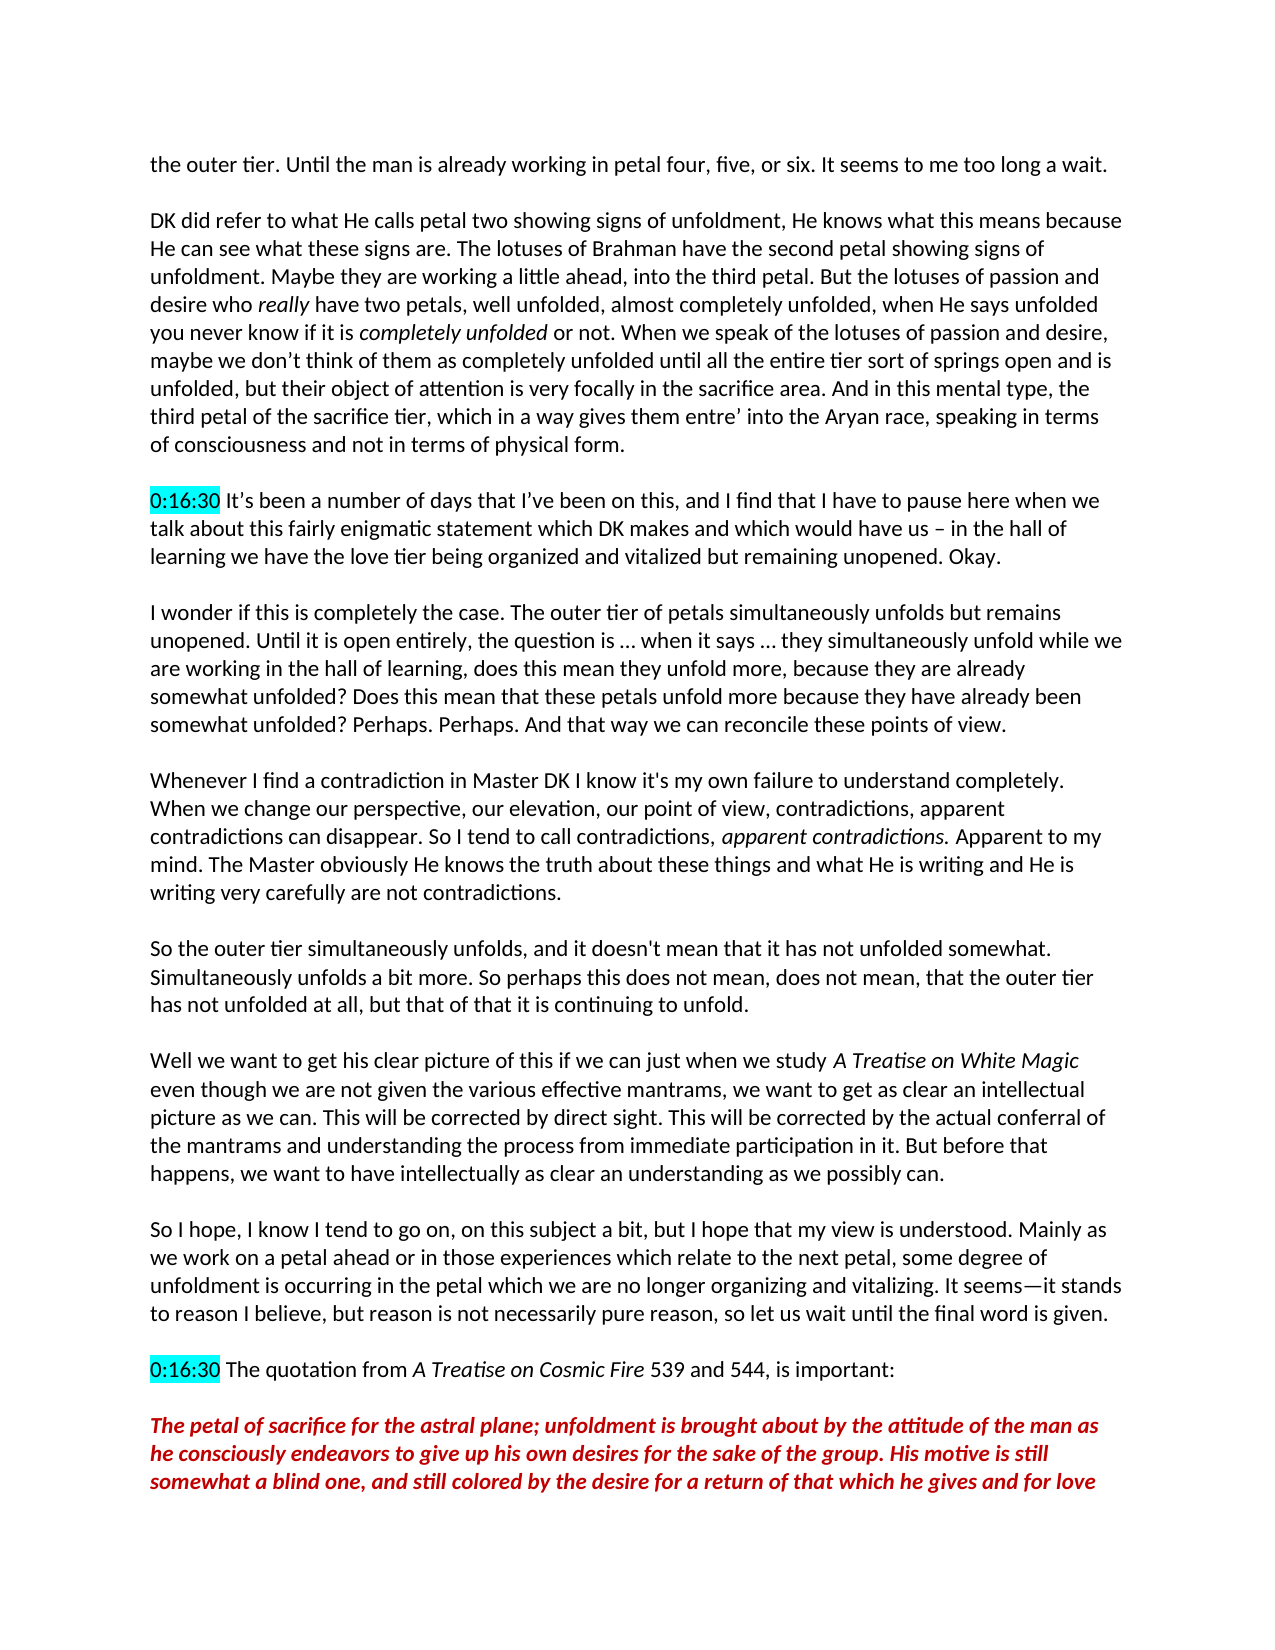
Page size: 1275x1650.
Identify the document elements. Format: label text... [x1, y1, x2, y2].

text So I hope, I know I tend to go on, on this subject a bit, but I hope that my view is understood. Mainly as we work on a petal ahead or in those experiences which relate to the next petal, some degree of unfoldment is occurring in the petal which we are no longer organizing and vitalizing. It seems—it stands to reason I believe, but reason is not necessarily pure reason, so let us wait until the final word is given. [150, 1215, 1125, 1327]
text 0:16:30 The quotation from A Treatise on Cosmic Fire 539 and 544, is important: [220, 1355, 1125, 1383]
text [150, 150, 1125, 178]
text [150, 1411, 1125, 1495]
text 0:16:30 It’s been a number of days that I’ve been on this, and I find that I have to pause here when we talk about this fairly enigmatic statement which DK makes and which would have us – in the hall of learning we have the love tier being organized and vitalized but remaining unopened. Okay. [150, 486, 1125, 570]
text DK did refer to what He calls petal two showing signs of unfoldment, He knows what this means because He can see what these signs are. The lotuses of Brahman have the second petal showing signs of unfoldment. Maybe they are working a little ahead, into the third petal. But the lotuses of passion and desire who really have two petals, well unfolded, almost completely unfolded, when He says unfolded you never know if it is completely unfolded or not. When we speak of the lotuses of passion and desire, maybe we don’t think of them as completely unfolded until all the entire tier sort of springs open and is unfolded, but their object of attention is very focally in the sacrifice area. And in this mental type, the third petal of the sacrifice tier, which in a way gives them entre’ into the Aryan race, speaking in terms of consciousness and not in terms of physical form. [150, 206, 1125, 458]
text Well we want to get his clear picture of this if we can just when we study A Treatise on White Magic even though we are not given the various effective mantrams, we want to get as clear an intellectual picture as we can. This will be corrected by direct sight. This will be corrected by the actual conferral of the mantrams and understanding the process from immediate participation in it. But before that happens, we want to have intellectually as clear an understanding as we possibly can. [150, 1047, 1125, 1187]
text So the outer tier simultaneously unfolds, and it doesn't mean that it has not unfolded somewhat. Simultaneously unfolds a bit more. So perhaps this does not mean, does not mean, that the outer tier has not unfolded at all, but that of that it is continuing to unfold. [150, 934, 1125, 1019]
text I wonder if this is completely the case. The outer tier of petals simultaneously unfolds but remains unopened. Until it is open entirely, the question is … when it says … they simultaneously unfold while we are working in the hall of learning, does this mean they unfold more, because they are already somewhat unfolded? Does this mean that these petals unfold more because they have already been somewhat unfolded? Perhaps. Perhaps. And that way we can reconcile these points of view. [150, 598, 1125, 738]
text Whenever I find a contradiction in Master DK I know it's my own failure to understand completely. When we change our perspective, our elevation, our point of view, contradictions, apparent contradictions can disappear. So I tend to call contradictions, apparent contradictions. Apparent to my mind. The Master obviously He knows the truth about these things and what He is writing and He is writing very carefully are not contradictions. [150, 766, 1125, 907]
